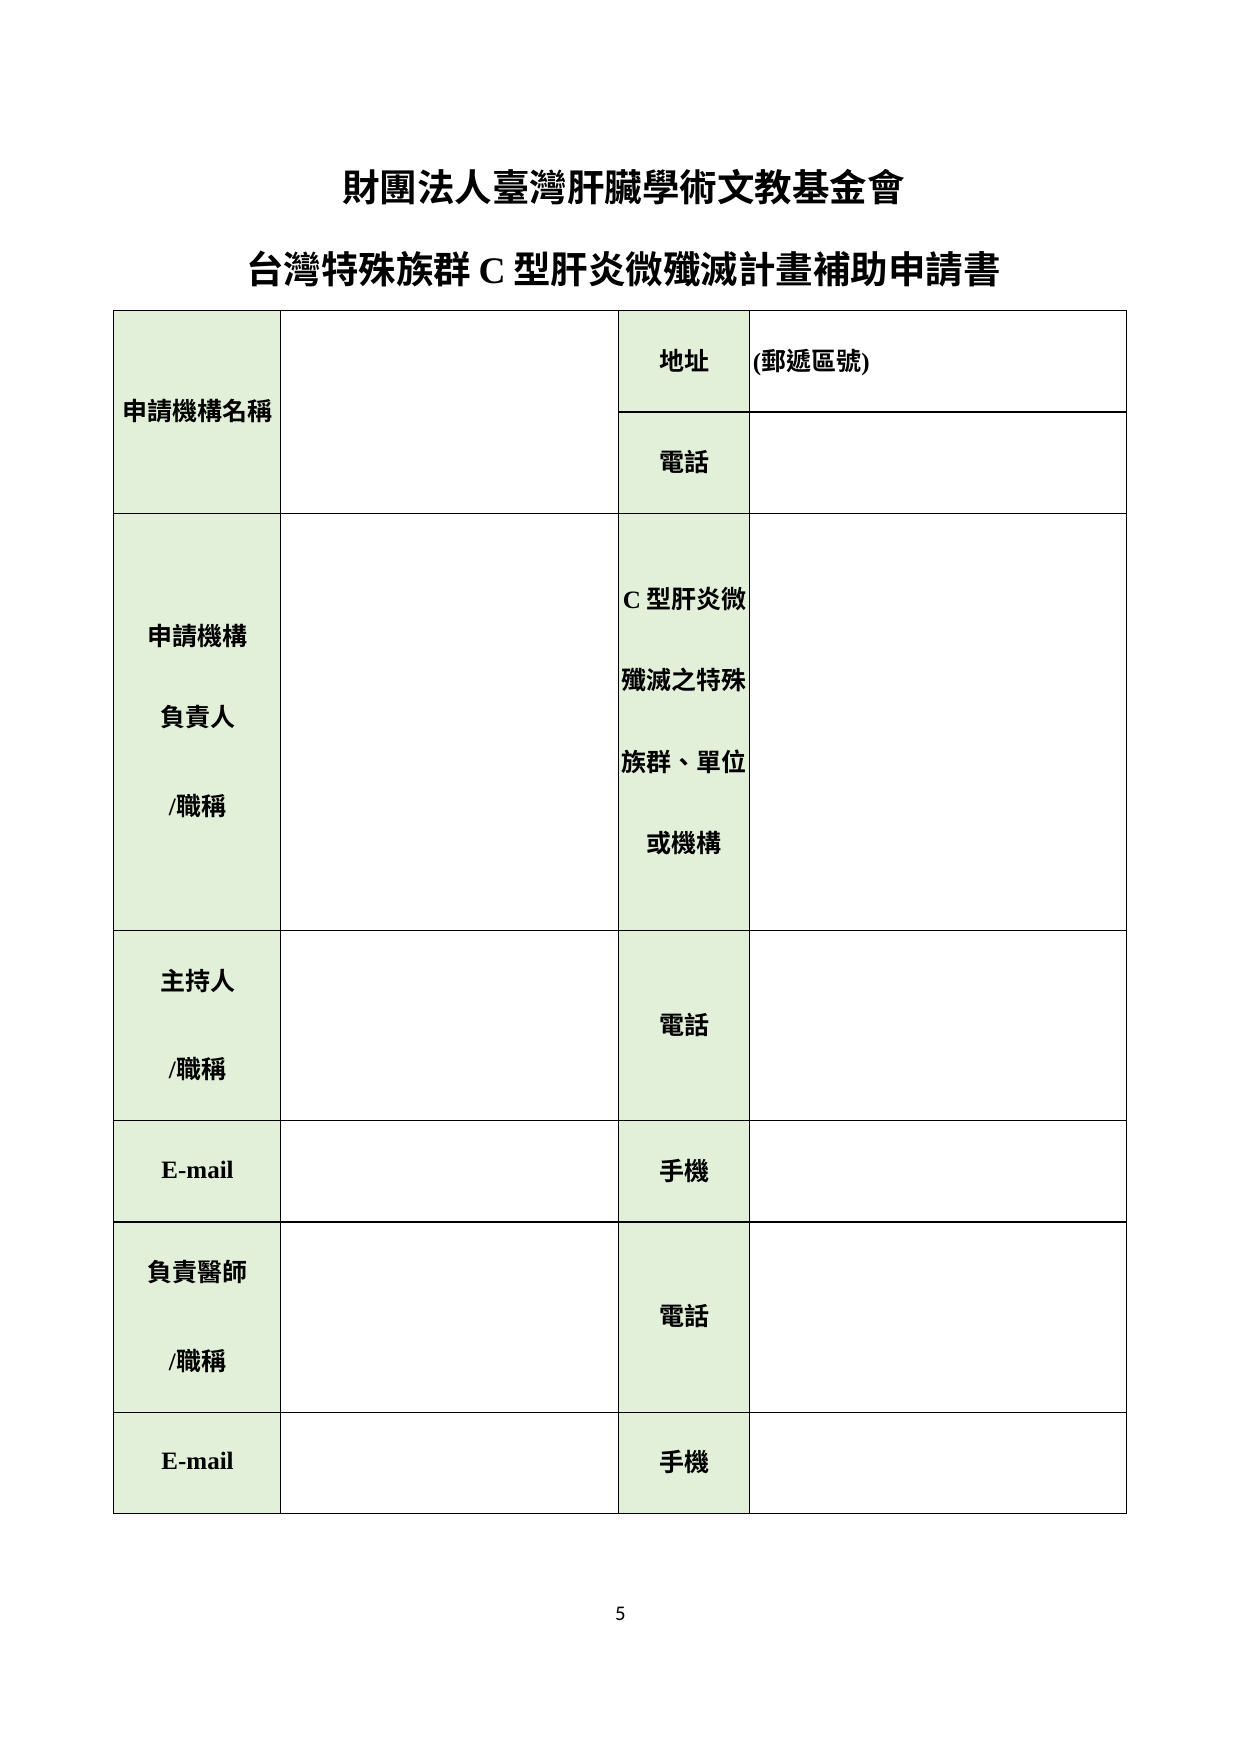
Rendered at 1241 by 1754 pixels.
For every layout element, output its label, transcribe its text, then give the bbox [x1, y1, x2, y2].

table_cell E-mail [114, 1121, 280, 1221]
table_header (郵遞區號) [750, 311, 1126, 411]
table_cell [750, 931, 1126, 1120]
table_header 地址 [619, 311, 749, 411]
table_cell [750, 1121, 1126, 1221]
table_cell [281, 1121, 618, 1221]
table_cell 手機 [619, 1121, 749, 1221]
table_cell [750, 514, 1126, 930]
table_cell 電話 [619, 1223, 749, 1412]
table_cell [281, 514, 618, 930]
table_cell 主持人 /職稱 [114, 931, 280, 1120]
table_cell [750, 413, 1126, 513]
table_cell 電話 [619, 931, 749, 1120]
table_cell [281, 1223, 618, 1412]
table_header 申請機構名稱 [114, 311, 280, 513]
table_cell [281, 931, 618, 1120]
table_cell E-mail [114, 1413, 280, 1513]
table_cell [750, 1413, 1126, 1513]
table_cell 電話 [619, 413, 749, 513]
table_cell 負責醫師 /職稱 [114, 1223, 280, 1412]
table_cell [750, 1223, 1126, 1412]
text 財團法人臺灣肝臟學術文教基金會 台灣特殊族群C型肝炎微殲滅計畫補助申請書 [97, 149, 1148, 302]
table_header [281, 311, 618, 513]
table_cell 手機 [619, 1413, 749, 1513]
table_cell [281, 1413, 618, 1513]
table_cell 申請機構 負責人 /職稱 [114, 514, 280, 930]
table_cell C型肝炎微殲滅之特殊族群、單位或機構 [619, 514, 749, 930]
